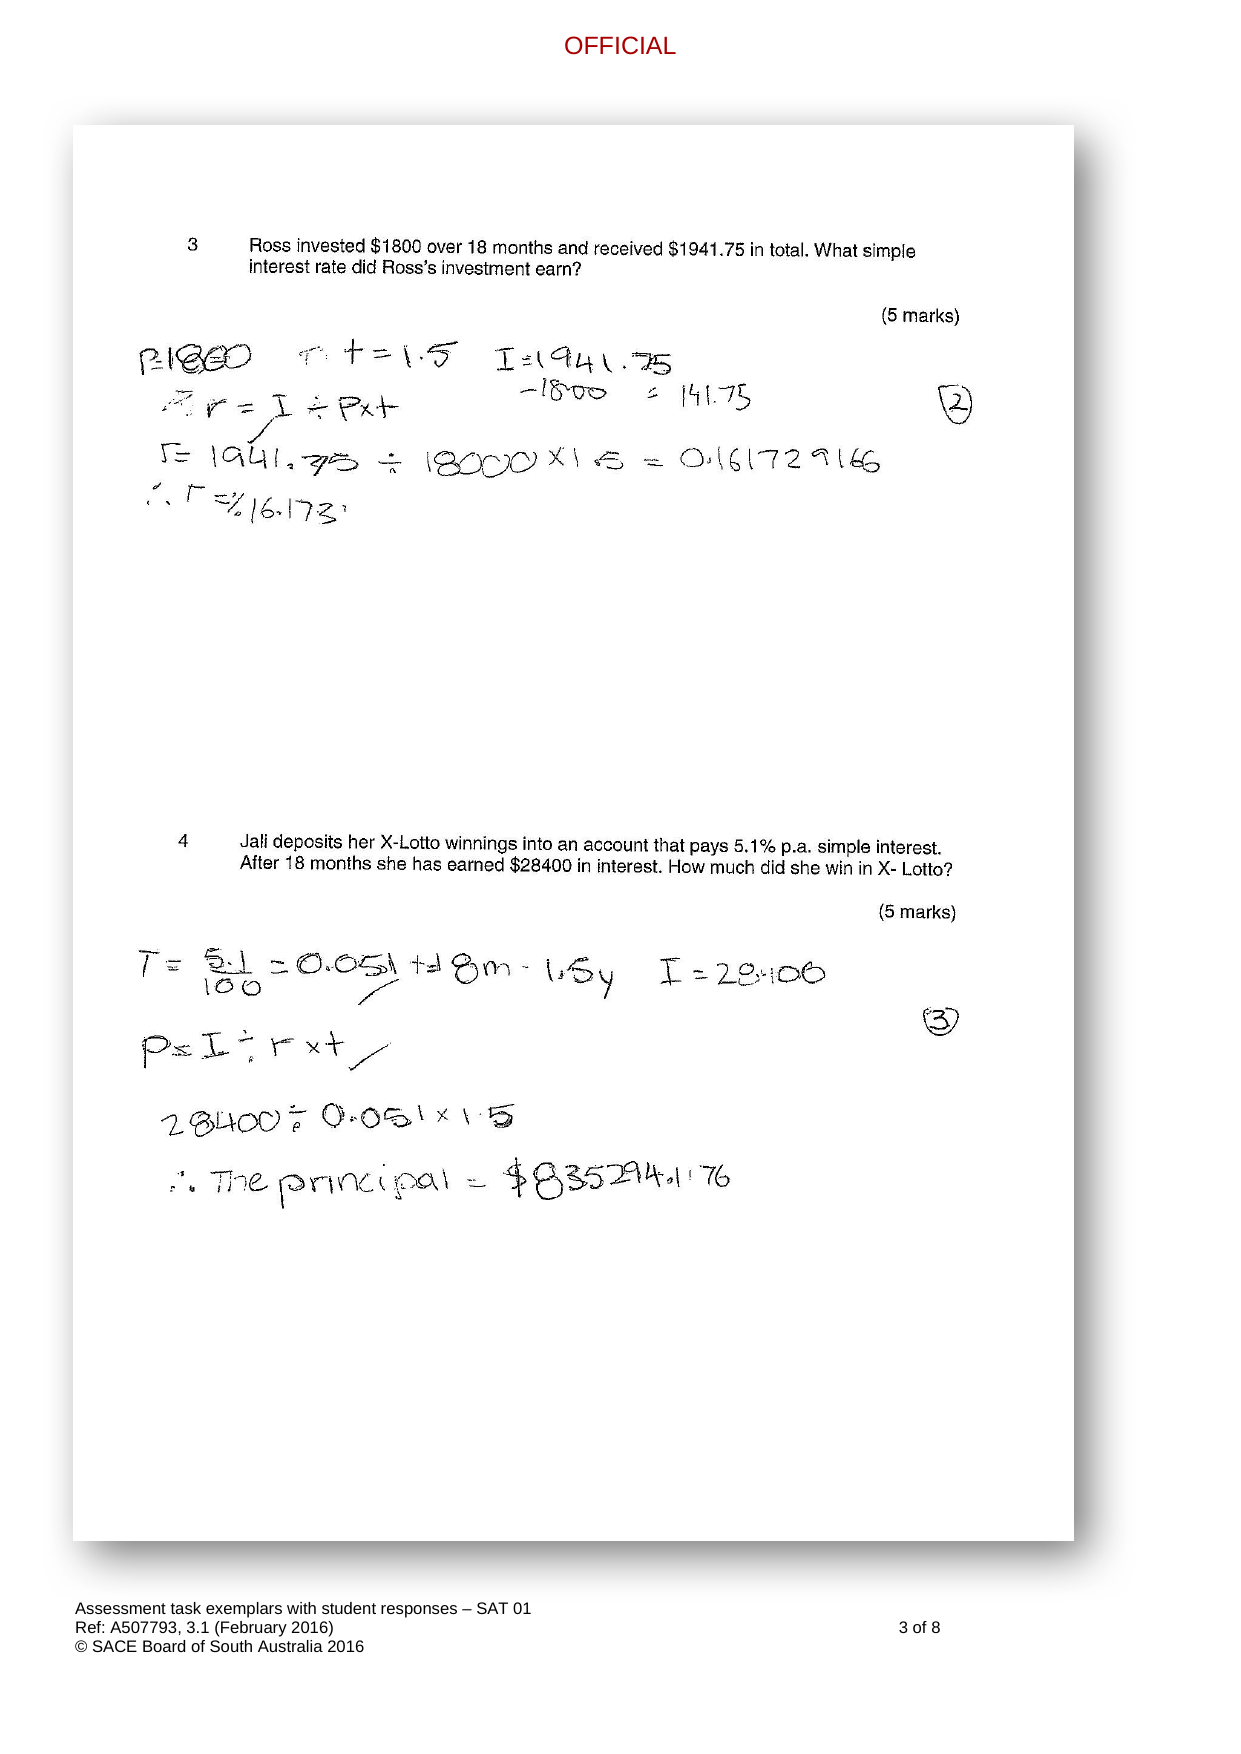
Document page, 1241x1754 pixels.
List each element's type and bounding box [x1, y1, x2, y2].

picture [73, 125, 1074, 1541]
